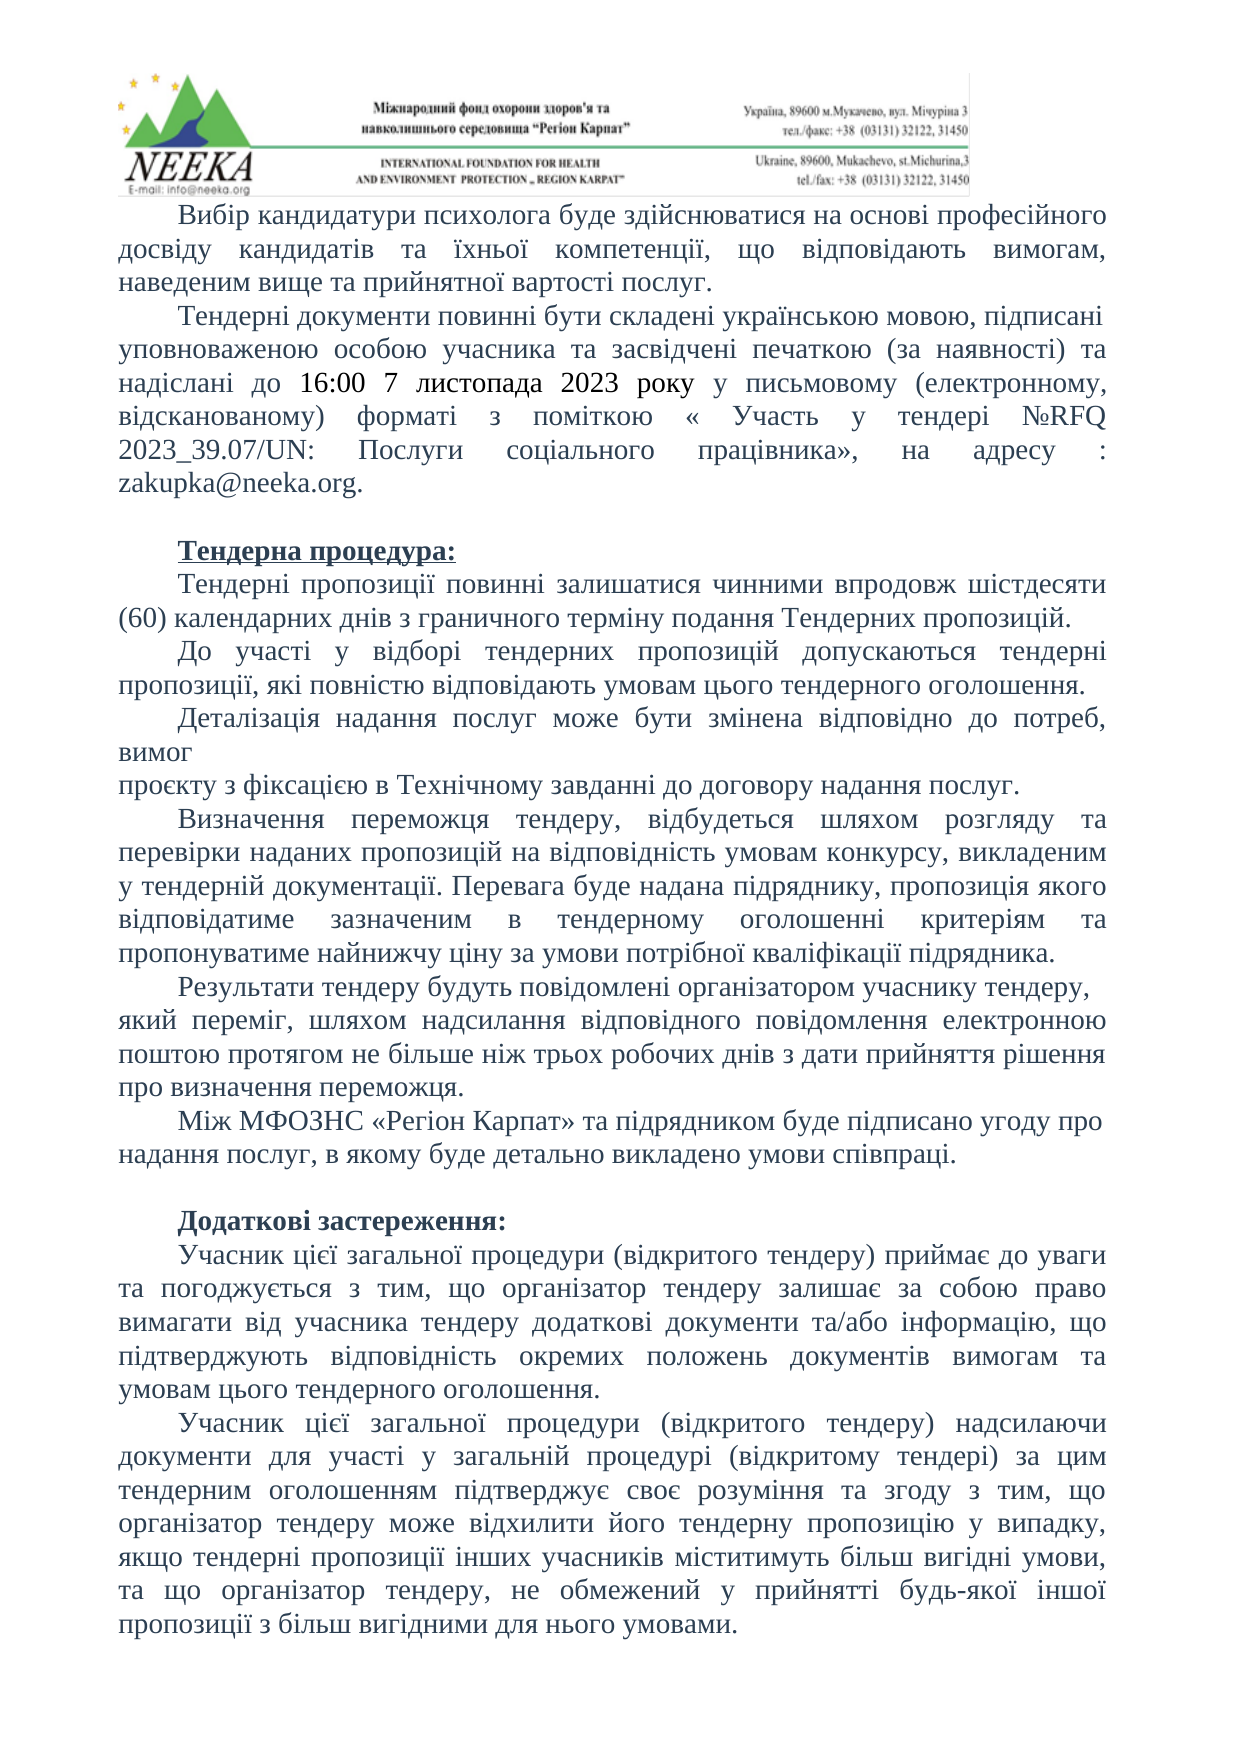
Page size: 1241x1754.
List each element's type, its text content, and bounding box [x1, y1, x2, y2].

text Тендерна процедура: [118, 533, 1107, 566]
text Учасник цієї загальної процедури (відкритого тендеру) надсилаючи документи для участі у загальній процедурі (відкритому тендері) за цим тендерним оголошенням підтверджує своє розуміння та згоду з тим, що організатор тендеру може відхилити його тендерну пропозицію у випадку, якщо тендерні пропозиції інших учасників міститимуть більш вигідні умови, та що організатор тендеру, не обмежений у прийнятті будь-якої іншої пропозиції з більш вигідними для нього умовами. [118, 1405, 1107, 1639]
picture [118, 73, 972, 198]
text Деталізація надання послуг може бути змінена відповідно до потреб, вимог [118, 700, 1107, 767]
text надання послуг, в якому буде детально викладено умови співпраці. [118, 1136, 1107, 1170]
text уповноваженою особою учасника та засвідчені печаткою (за наявності) та надіслані до 16:00 7 листопада 2023 року у письмовому (електронному, відсканованому) форматі з поміткою « Участь у тендері №RFQ 2023_39.07/UN: Послуги соціального працівника», на адресу : zakupka@neeka.org. [118, 331, 1107, 499]
text Додаткові застереження: [118, 1203, 1107, 1237]
text До участі у відборі тендерних пропозицій допускаються тендерні пропозиції, які повністю відповідають умовам цього тендерного оголошення. [118, 633, 1107, 700]
text проєкту з фіксацією в Технічному завданні до договору надання послуг. [118, 767, 1107, 801]
text Між МФОЗНС «Регіон Карпат» та підрядником буде підписано угоду про [118, 1103, 1107, 1136]
text Результати тендеру будуть повідомлені організатором учаснику тендеру, [118, 969, 1107, 1002]
text Тендерні документи повинні бути складені українською мовою, підписані [118, 298, 1107, 331]
text Визначення переможця тендеру, відбудеться шляхом розгляду та перевірки наданих пропозицій на відповідність умовам конкурсу, викладеним у тендерній документації. Перевага буде надана підряднику, пропозиція якого відповідатиме зазначеним в тендерному оголошенні критеріям та пропонуватиме найнижчу ціну за умови потрібної кваліфікації підрядника. [118, 801, 1107, 969]
text Вибір кандидатури психолога буде здійснюватися на основі професійного досвіду кандидатів та їхньої компетенції, що відповідають вимогам, наведеним вище та прийнятної вартості послуг. [118, 197, 1107, 298]
text Учасник цієї загальної процедури (відкритого тендеру) приймає до уваги та погоджується з тим, що організатор тендеру залишає за собою право вимагати від учасника тендеру додаткові документи та/або інформацію, що підтверджують відповідність окремих положень документів вимогам та умовам цього тендерного оголошення. [118, 1237, 1107, 1405]
text який переміг, шляхом надсилання відповідного повідомлення електронною поштою протягом не більше ніж трьох робочих днів з дати прийняття рішення про визначення переможця. [118, 1002, 1107, 1103]
text Тендерні пропозиції повинні залишатися чинними впродовж шістдесяти (60) календарних днів з граничного терміну подання Тендерних пропозицій. [118, 566, 1107, 633]
